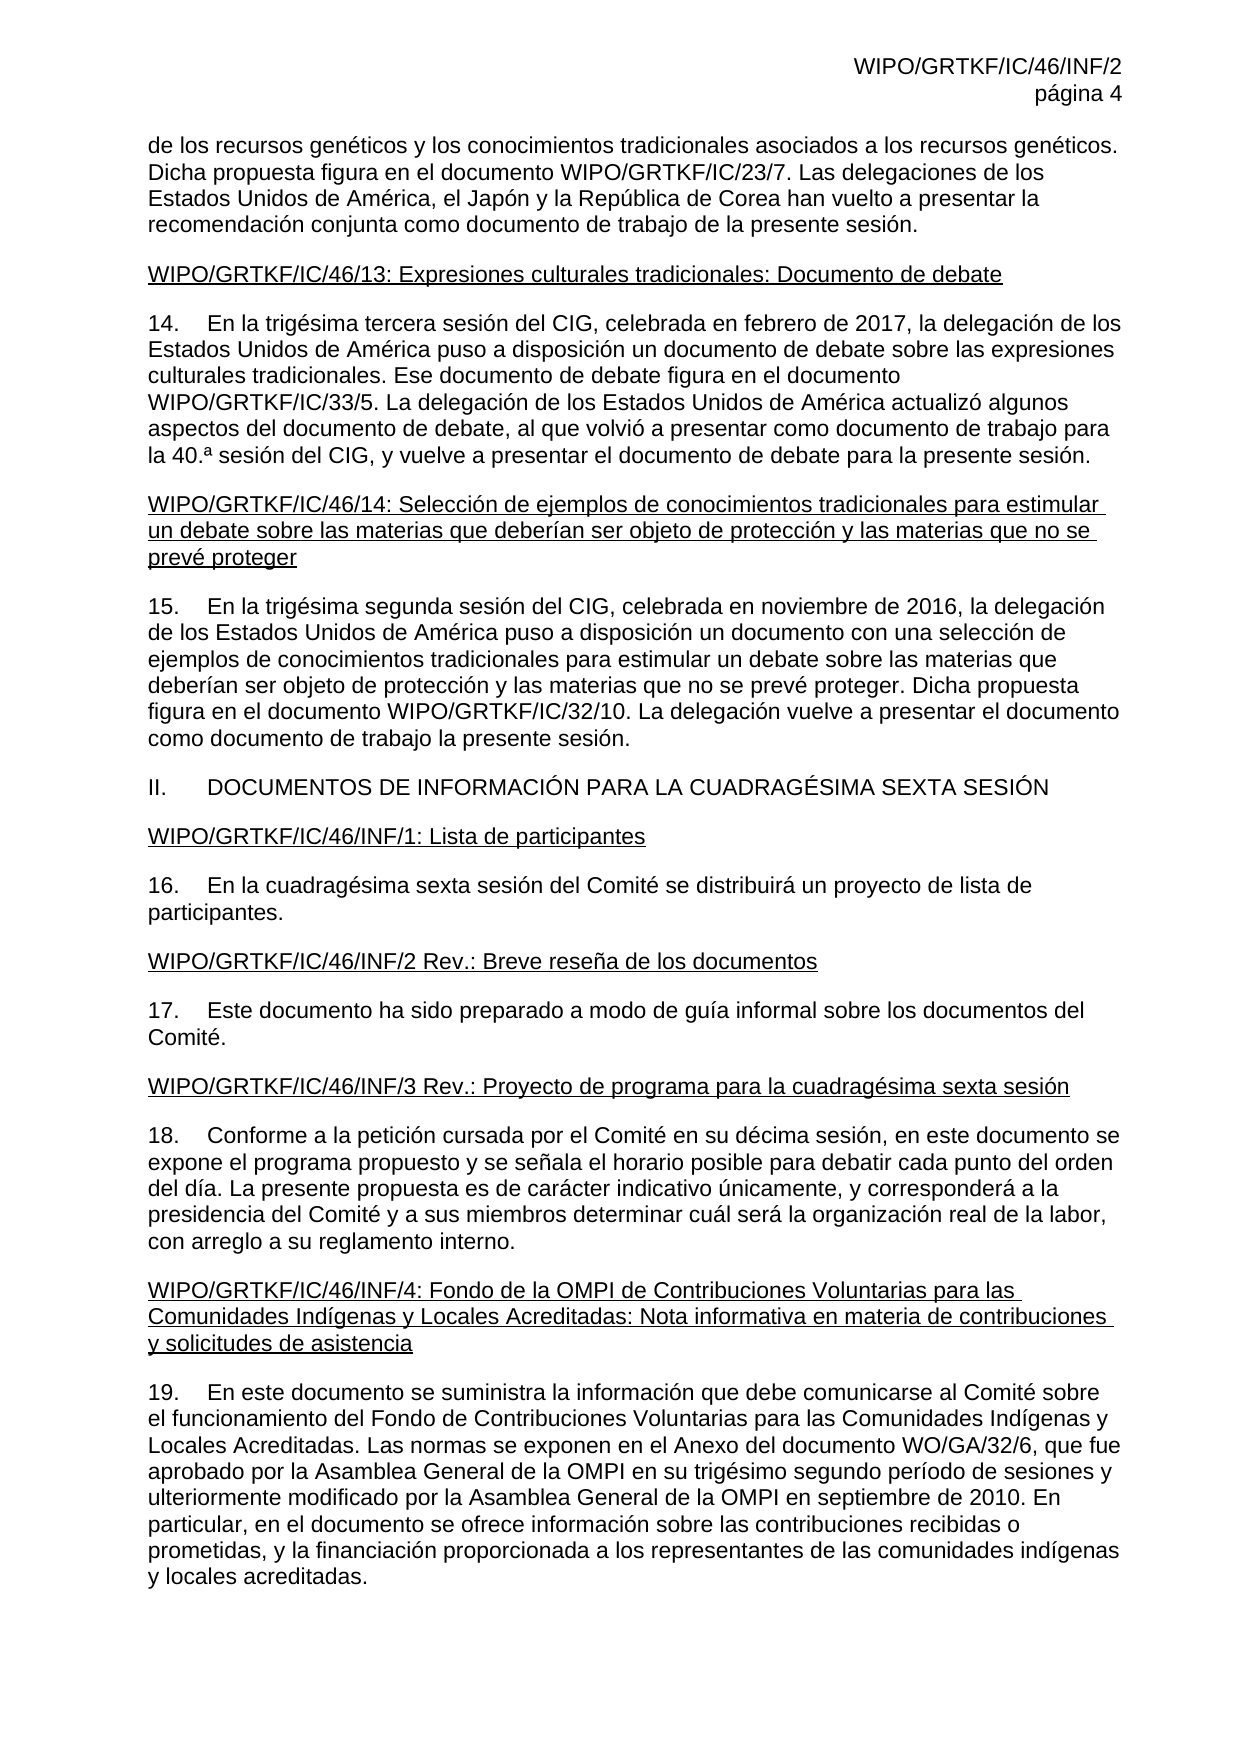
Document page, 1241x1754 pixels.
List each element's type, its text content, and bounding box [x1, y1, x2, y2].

text WIPO/GRTKF/IC/46/14: Selección de ejemplos de conocimientos tradicionales para estimular un debate sobre las materias que deberían ser objeto de protección y las materias que no se prevé proteger [148, 491, 1122, 570]
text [148, 132, 1122, 238]
text 18. Conforme a la petición cursada por el Comité en su décima sesión, en este documento se expone el programa propuesto y se señala el horario posible para debatir cada punto del orden del día. La presente propuesta es de carácter indicativo únicamente, y corresponderá a la presidencia del Comité y a sus miembros determinar cuál será la organización real de la labor, con arreglo a su reglamento interno. [148, 1122, 1122, 1254]
text WIPO/GRTKF/IC/46/INF/1: Lista de participantes [148, 823, 1122, 849]
text 15. En la trigésima segunda sesión del CIG, celebrada en noviembre de 2016, la delegación de los Estados Unidos de América puso a disposición un documento con una selección de ejemplos de conocimientos tradicionales para estimular un debate sobre las materias que deberían ser objeto de protección y las materias que no se prevé proteger. Dicha propuesta figura en el documento WIPO/GRTKF/IC/32/10. La delegación vuelve a presentar el documento como documento de trabajo la presente sesión. [148, 593, 1122, 751]
text WIPO/GRTKF/IC/46/INF/4: Fondo de la OMPI de Contribuciones Voluntarias para las Comunidades Indígenas y Locales Acreditadas: Nota informativa en materia de contribuciones y solicitudes de asistencia [148, 1277, 1122, 1356]
text II. DOCUMENTOS DE INFORMACIÓN PARA LA CUADRAGÉSIMA SEXTA SESIÓN [148, 774, 1122, 800]
text 16. En la cuadragésima sexta sesión del Comité se distribuirá un proyecto de lista de participantes. [148, 872, 1122, 925]
text WIPO/GRTKF/IC/46/INF/2 Rev.: Breve reseña de los documentos [148, 948, 1122, 974]
text 19. En este documento se suministra la información que debe comunicarse al Comité sobre el funcionamiento del Fondo de Contribuciones Voluntarias para las Comunidades Indígenas y Locales Acreditadas. Las normas se exponen en el Anexo del documento WO/GA/32/6, que fue aprobado por la Asamblea General de la OMPI en su trigésimo segundo período de sesiones y ulteriormente modificado por la Asamblea General de la OMPI en septiembre de 2010. En particular, en el documento se ofrece información sobre las contribuciones recibidas o prometidas, y la financiación proporcionada a los representantes de las comunidades indígenas y locales acreditadas. [148, 1379, 1122, 1590]
text WIPO/GRTKF/IC/46/13: Expresiones culturales tradicionales: Documento de debate [148, 261, 1122, 287]
text 17. Este documento ha sido preparado a modo de guía informal sobre los documentos del Comité. [148, 997, 1122, 1050]
text WIPO/GRTKF/IC/46/INF/3 Rev.: Proyecto de programa para la cuadragésima sexta sesión [148, 1073, 1122, 1099]
text 14. En la trigésima tercera sesión del CIG, celebrada en febrero de 2017, la delegación de los Estados Unidos de América puso a disposición un documento de debate sobre las expresiones culturales tradicionales. Ese documento de debate figura en el documento WIPO/GRTKF/IC/33/5. La delegación de los Estados Unidos de América actualizó algunos aspectos del documento de debate, al que volvió a presentar como documento de trabajo para la 40.ª sesión del CIG, y vuelve a presentar el documento de debate para la presente sesión. [148, 310, 1122, 468]
